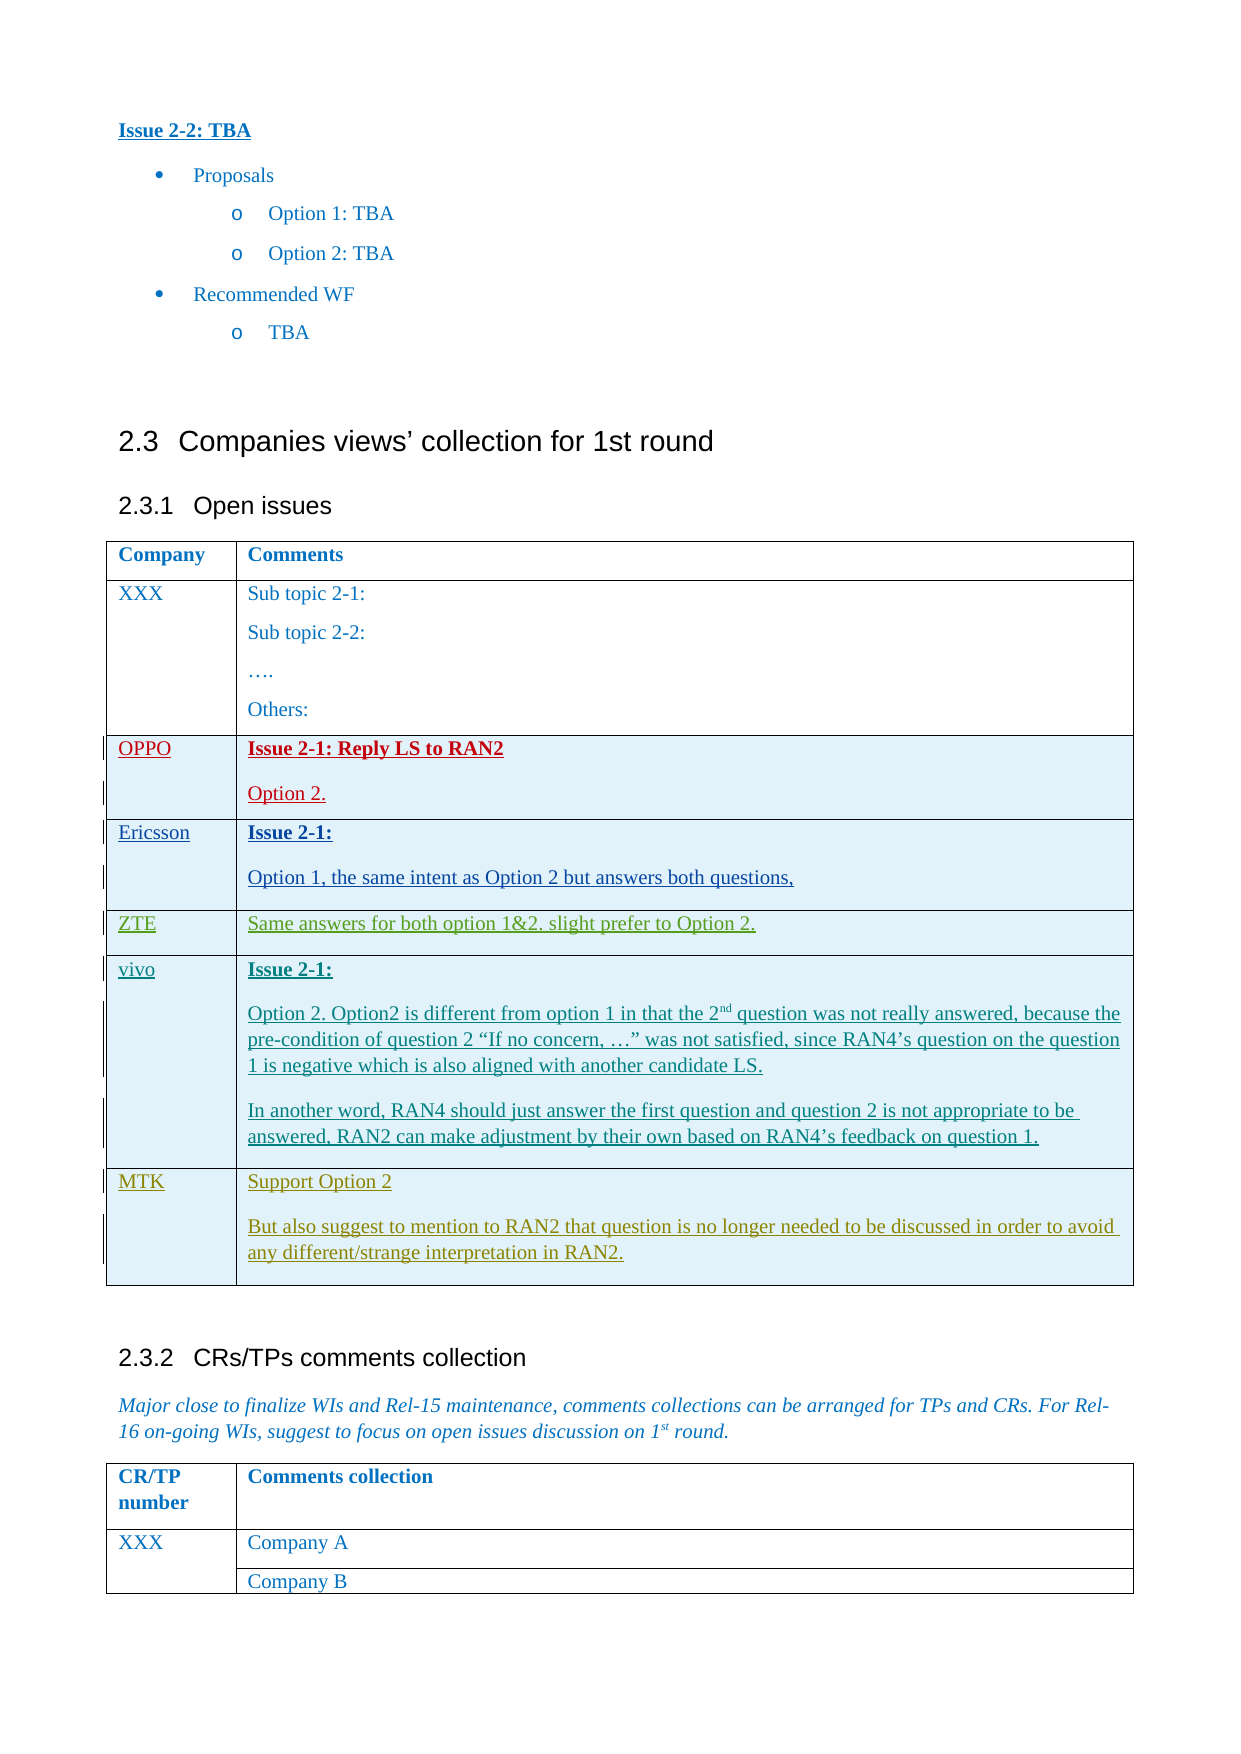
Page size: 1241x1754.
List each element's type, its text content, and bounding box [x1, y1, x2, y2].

list Option 1: TBA [231, 201, 1122, 227]
table_cell XXX [107, 581, 236, 735]
list Proposals [156, 163, 1122, 187]
table_header CR/TP number [107, 1464, 236, 1529]
table_cell Company B [237, 1569, 1133, 1593]
table_header Comments collection [237, 1464, 1133, 1529]
list Recommended WF [156, 282, 1122, 306]
table_header Comments [237, 542, 1133, 580]
subtitle CRs/TPs comments collection [118, 1343, 1122, 1372]
subtitle Open issues [118, 491, 1122, 520]
table_header Company [107, 542, 236, 580]
list TBA [231, 320, 1122, 346]
text Major close to finalize WIs and Rel-15 maintenance, comments collections can be arranged for TPs and CRs. For Rel-16 on-going WIs, suggest to focus on open issues discussion on 1st round. [118, 1393, 1122, 1443]
table_cell XXX [107, 1530, 236, 1593]
table_cell Company A [237, 1530, 1133, 1568]
table_cell Sub topic 2-1: Sub topic 2-2: …. Others: [237, 581, 1133, 735]
subtitle Companies views’ collection for 1st round [118, 424, 1122, 457]
text Issue 2-2: TBA [118, 118, 1122, 142]
list Option 2: TBA [231, 241, 1122, 267]
